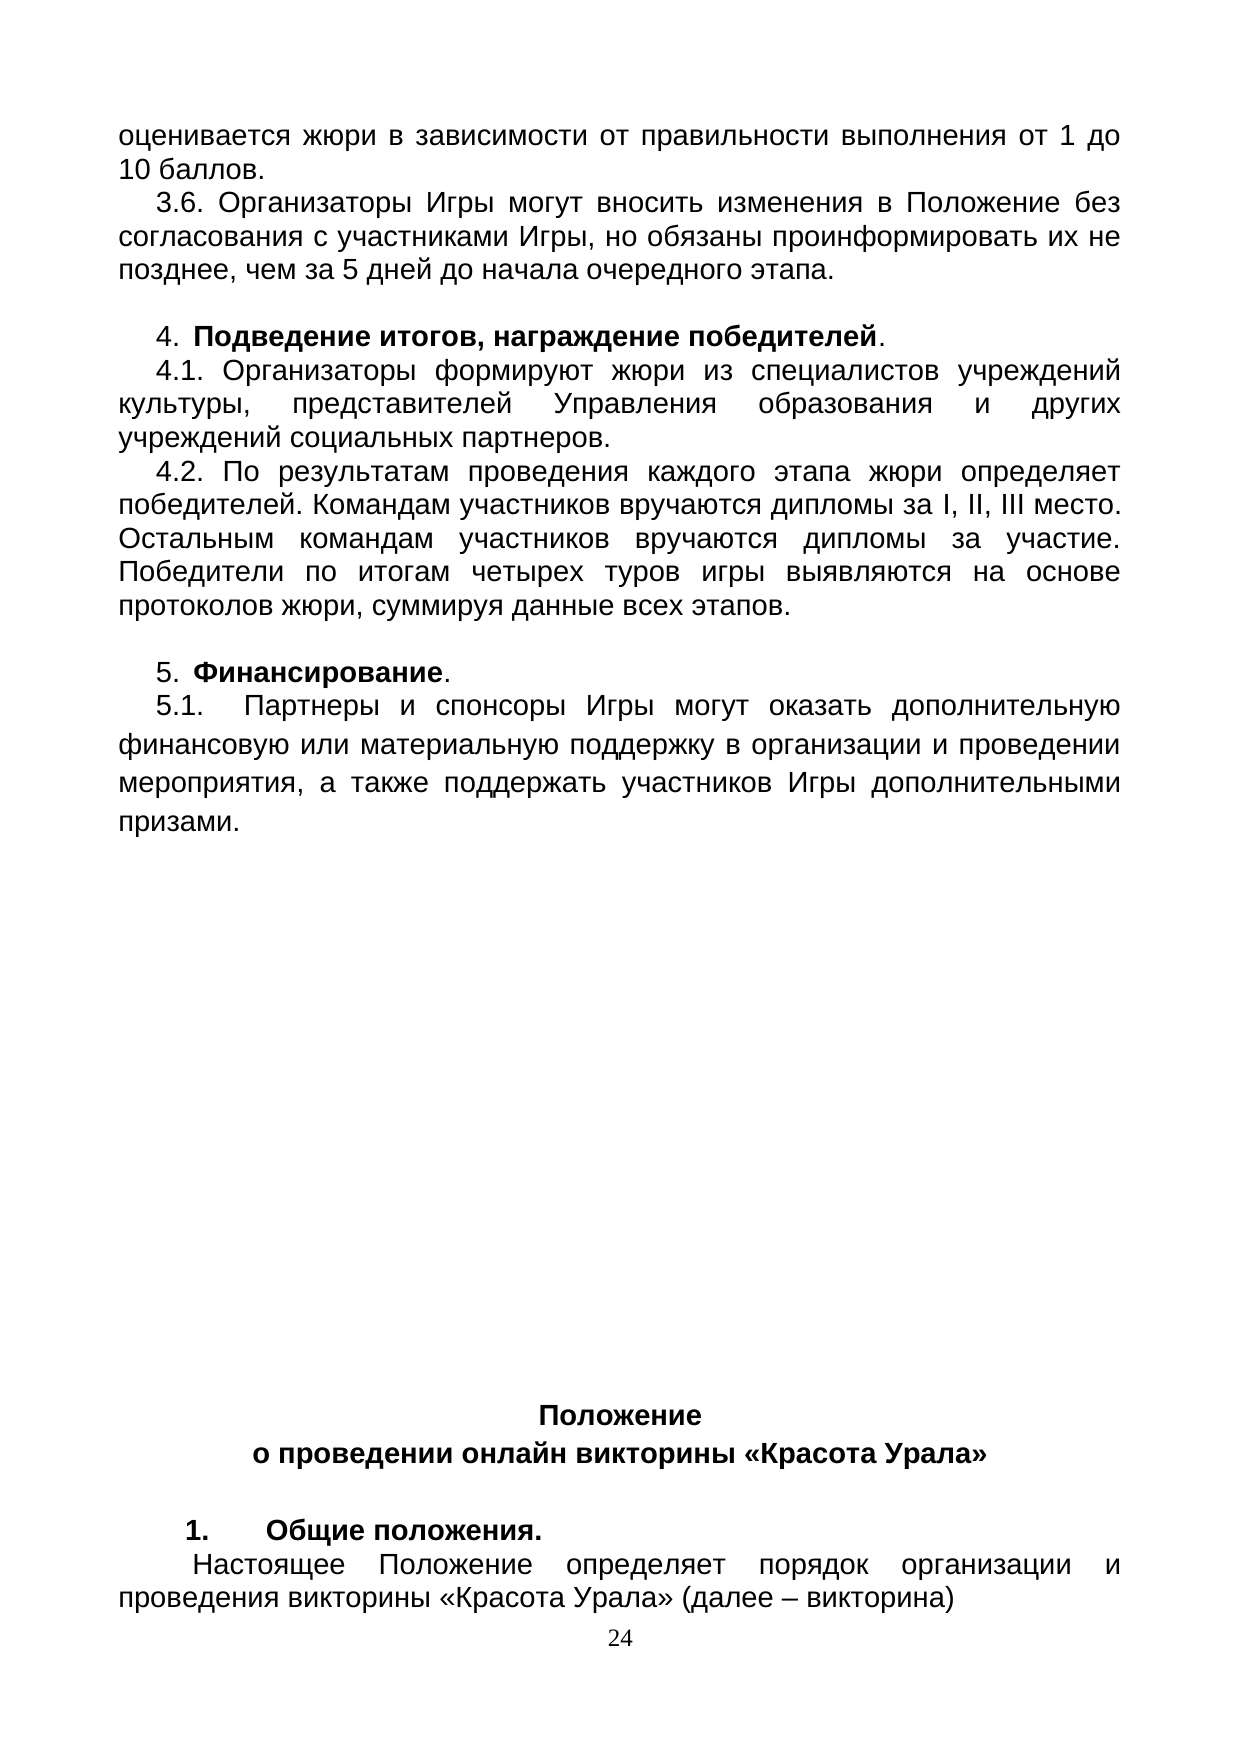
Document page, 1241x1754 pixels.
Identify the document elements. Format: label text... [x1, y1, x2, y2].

list Общие положения. [118, 1513, 1122, 1547]
text 4.1. Организаторы формируют жюри из специалистов учреждений культуры, представителей Управления образования и других учреждений социальных партнеров. [118, 353, 1122, 453]
list Подведение итогов, награждение победителей. [156, 319, 1122, 353]
text Положение [118, 1398, 1122, 1431]
text 3.6. Организаторы Игры могут вносить изменения в Положение без согласования с участниками Игры, но обязаны проинформировать их не позднее, чем за 5 дней до начала очередного этапа. [118, 185, 1122, 286]
text 5.1. Партнеры и спонсоры Игры могут оказать дополнительную финансовую или материальную поддержку в организации и проведении мероприятия, а также поддержать участников Игры дополнительными призами. [118, 688, 1122, 837]
list Финансирование. [156, 655, 1122, 688]
text Настоящее Положение определяет порядок организации и проведения викторины «Красота Урала» (далее – викторина) [118, 1547, 1122, 1614]
text о проведении онлайн викторины «Красота Урала» [118, 1436, 1122, 1470]
text 4.2. По результатам проведения каждого этапа жюри определяет победителей. Командам участников вручаются дипломы за I, II, III место. Остальным командам участников вручаются дипломы за участие. Победители по итогам четырех туров игры выявляются на основе протоколов жюри, суммируя данные всех этапов. [118, 453, 1122, 621]
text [118, 118, 1122, 185]
